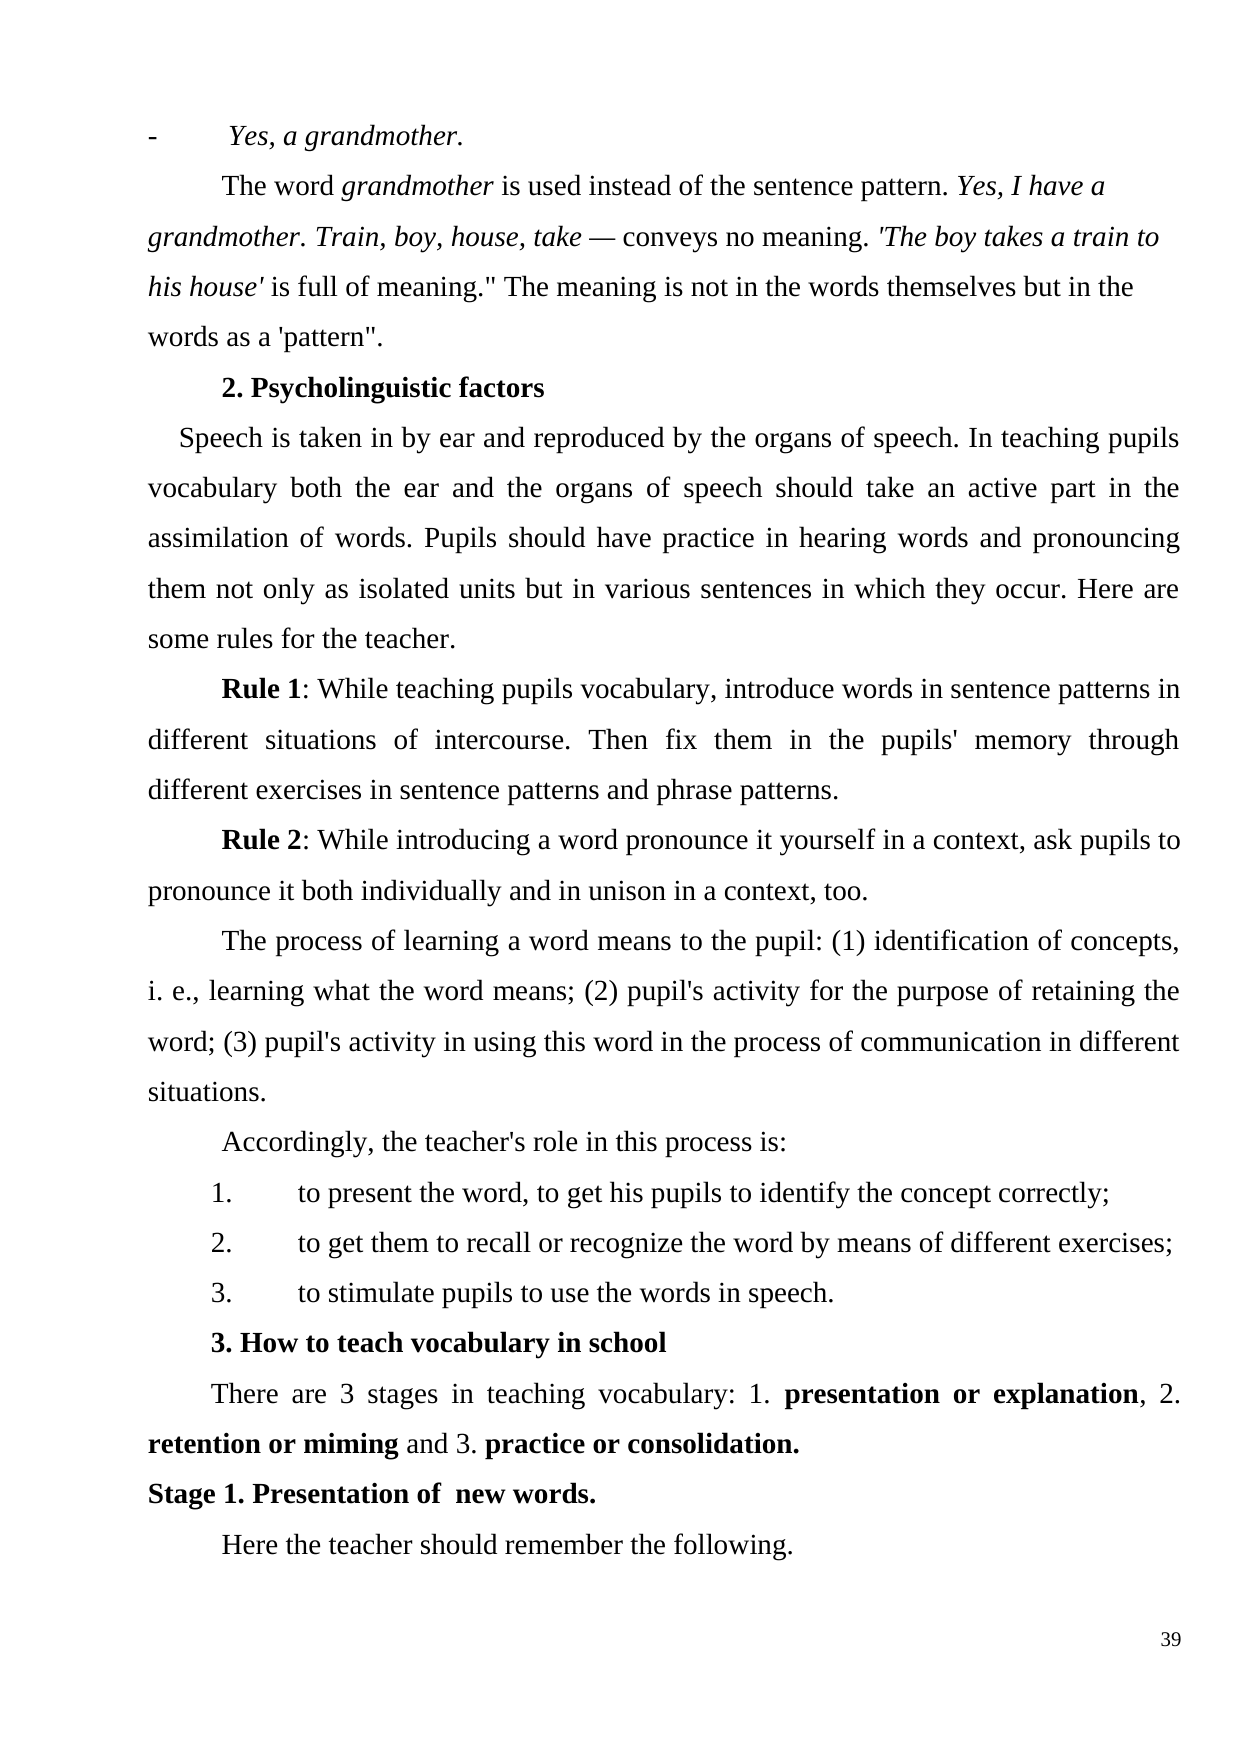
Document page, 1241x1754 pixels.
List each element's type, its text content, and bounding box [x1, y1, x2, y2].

text Stage 1. Presentation of new words. [148, 1477, 1181, 1510]
list to stimulate pupils to use the words in speech. [211, 1275, 1181, 1309]
text Accordingly, the teacher's role in this process is: [148, 1124, 1181, 1158]
text There are 3 stages in teaching vocabulary: 1. presentation or explanation, 2. retention or miming and 3. practice or consolidation. [148, 1376, 1181, 1460]
text Speech is taken in by ear and reproduced by the organs of speech. In teaching pupils vocabulary both the ear and the organs of speech should take an active part in the assimilation of words. Pupils should have practice in hearing words and pronouncing them not only as isolated units but in various sentences in which they occur. Here are some rules for the teacher. [148, 420, 1181, 655]
list Yes, a grandmother. [148, 118, 1181, 152]
text Here the teacher should remember the following. [148, 1527, 1181, 1560]
text 2. Psycholinguistic factors [148, 370, 1181, 403]
list to present the word, to get his pupils to identify the concept correctly; [179, 1175, 1181, 1208]
text Rule 1: While teaching pupils vocabulary, introduce words in sentence patterns in different situations of intercourse. Then fix them in the pupils' memory through different exercises in sentence patterns and phrase patterns. [148, 672, 1181, 806]
list to get them to recall or recognize the word by means of different exercises; [179, 1225, 1181, 1258]
text Rule 2: While introducing a word pronounce it yourself in a context, ask pupils to pronounce it both individually and in unison in a context, too. [148, 822, 1181, 906]
text The process of learning a word means to the pupil: (1) identification of concepts, i. e., learning what the word means; (2) pupil's activity for the purpose of retaining the word; (3) pupil's activity in using this word in the process of communication in different situations. [148, 923, 1181, 1108]
text The word grandmother is used instead of the sentence pattern. Yes, I have a grandmother. Train, boy, house, take — conveys no meaning. 'The boy takes a train to his house' is full of meaning." The meaning is not in the words themselves but in the words as a 'pattern". [148, 168, 1181, 353]
text 3. How to teach vocabulary in school [148, 1326, 1181, 1359]
